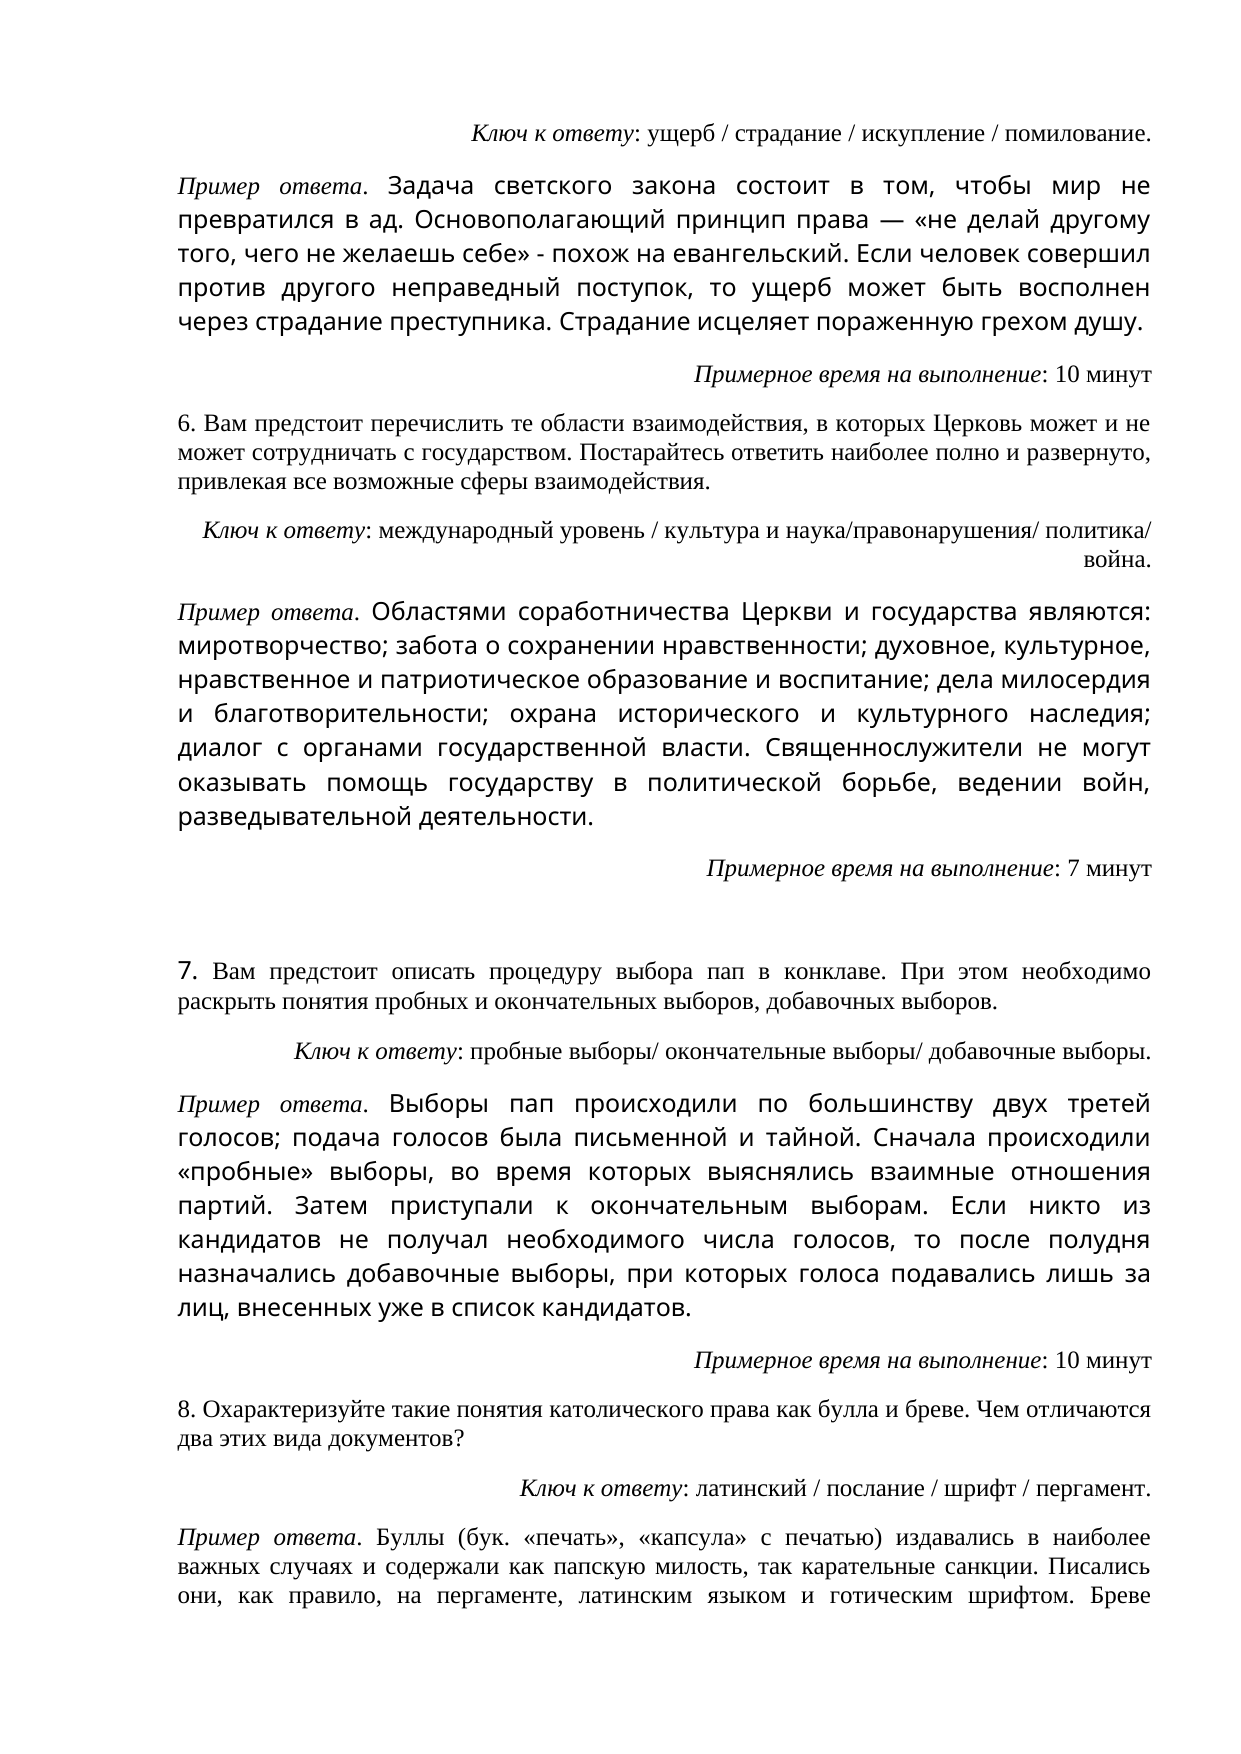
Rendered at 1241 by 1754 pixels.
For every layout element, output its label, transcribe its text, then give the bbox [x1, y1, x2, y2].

text 6. Вам предстоит перечислить те области взаимодействия, в которых Церковь может и не может сотрудничать с государством. Постарайтесь ответить наиболее полно и развернуто, привлекая все возможные сферы взаимодействия. [177, 408, 1152, 495]
text Ключ к ответу: латинский / послание / шрифт / пергамент. [177, 1473, 1152, 1501]
text Пример ответа. Выборы пап происходили по большинству двух третей голосов; подача голосов была письменной и тайной. Сначала происходили «пробные» выборы, во время которых выяснялись взаимные отношения партий. Затем приступали к окончательным выборам. Если никто из кандидатов не получал необходимого числа голосов, то после полудня назначались добавочные выборы, при которых голоса подавались лишь за лиц, внесенных уже в список кандидатов. [177, 1086, 1152, 1324]
text Примерное время на выполнение: 7 минут [177, 853, 1152, 882]
text Примерное время на выполнение: 10 минут [177, 359, 1152, 388]
text Пример ответа. Областями соработничества Церкви и государства являются: миротворчество; забота о сохранении нравственности; духовное, культурное, нравственное и патриотическое образование и воспитание; дела милосердия и благотворительности; охрана исторического и культурного наследия; диалог с органами государственной власти. Священнослужители не могут оказывать помощь государству в политической борьбе, ведении войн, разведывательной деятельности. [177, 594, 1152, 832]
text 8. Охарактеризуйте такие понятия католического права как булла и бреве. Чем отличаются два этих вида документов? [177, 1394, 1152, 1452]
text 7. Вам предстоит описать процедуру выбора пап в конклаве. При этом необходимо раскрыть понятия пробных и окончательных выборов, добавочных выборов. [177, 952, 1152, 1015]
text Пример ответа. Задача светского закона состоит в том, чтобы мир не превратился в ад. Основополагающий принцип права — «не делай другому того, чего не желаешь себе» - похож на евангельский. Если человек совершил против другого неправедный поступок, то ущерб может быть восполнен через страдание преступника. Страдание исцеляет пораженную грехом душу. [177, 168, 1152, 338]
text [177, 1522, 1152, 1608]
text Ключ к ответу: пробные выборы/ окончательные выборы/ добавочные выборы. [177, 1036, 1152, 1065]
text Ключ к ответу: ущерб / страдание / искупление / помилование. [177, 118, 1152, 147]
text Ключ к ответу: международный уровень / культура и наука/правонарушения/ политика/ война. [177, 516, 1152, 573]
text Примерное время на выполнение: 10 минут [177, 1345, 1152, 1373]
